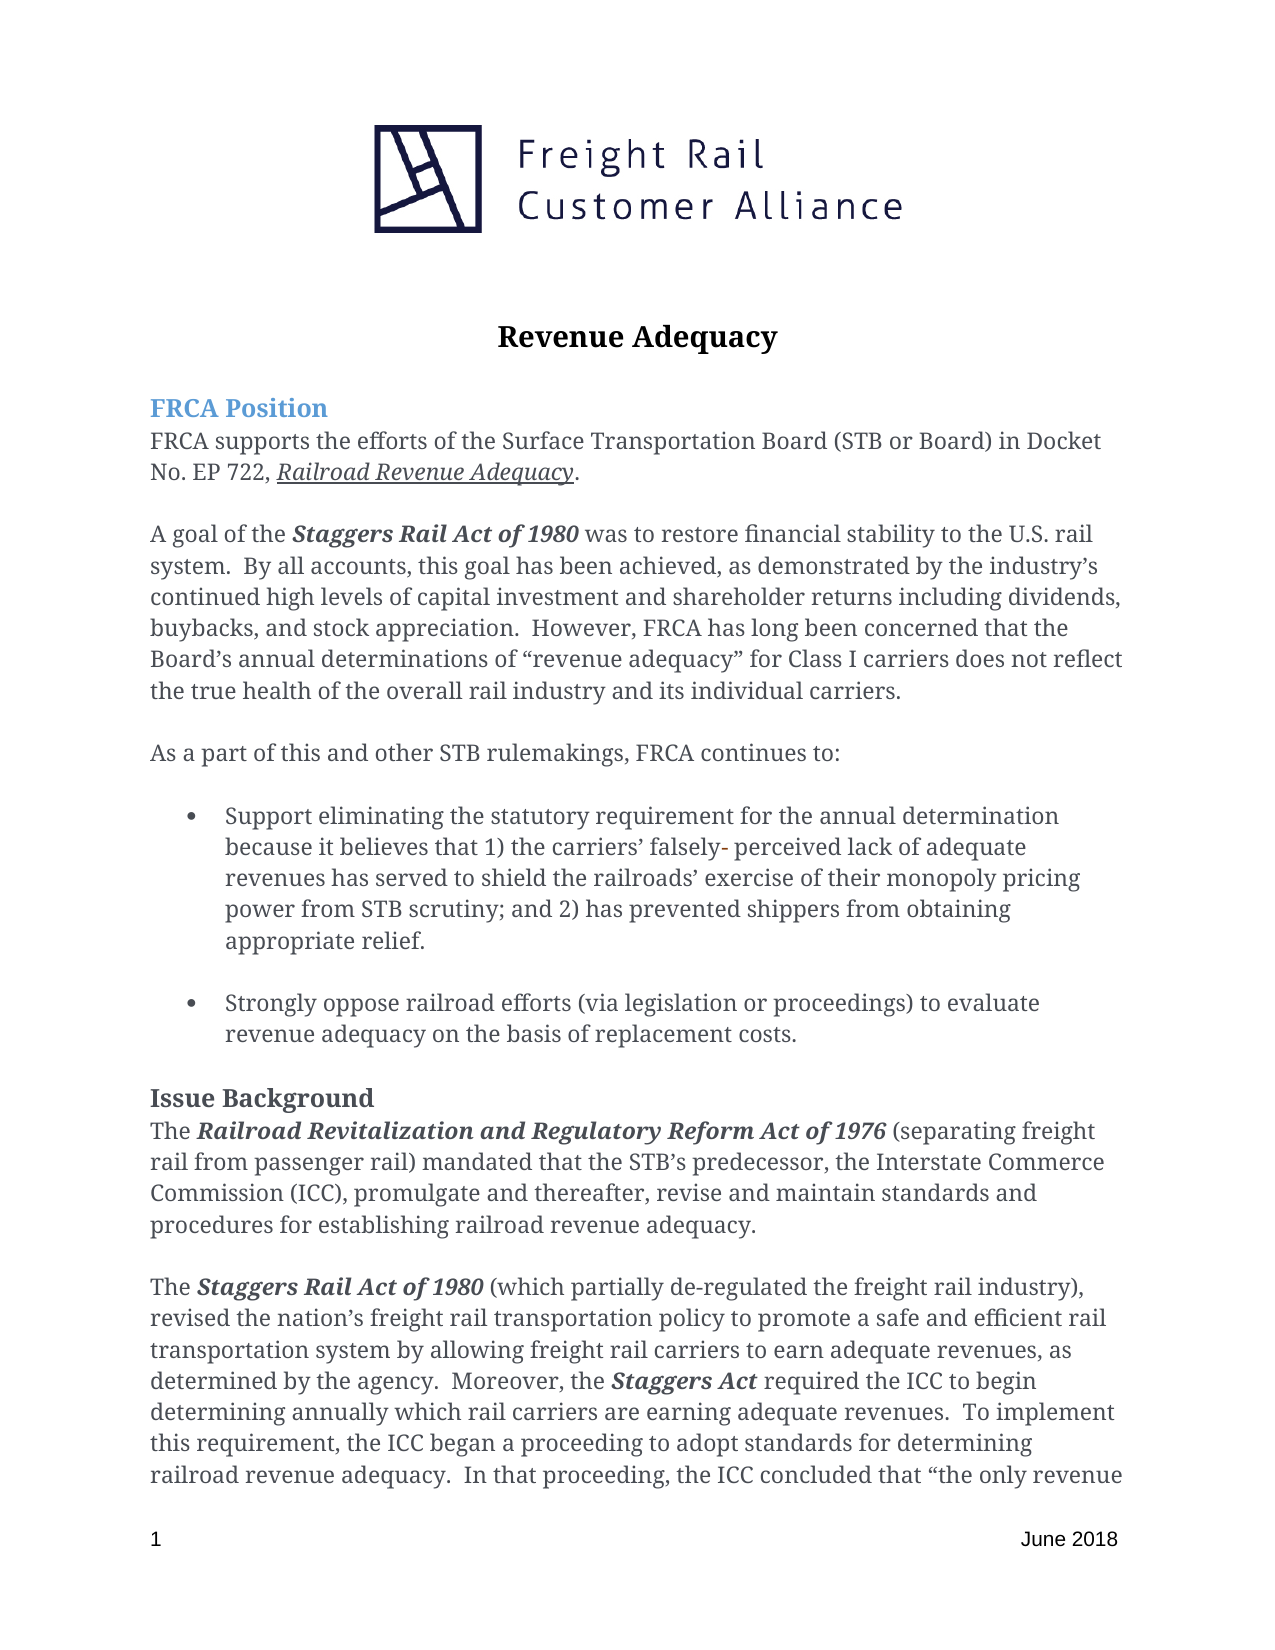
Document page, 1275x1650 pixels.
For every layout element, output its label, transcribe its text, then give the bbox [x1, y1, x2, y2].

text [150, 1271, 1125, 1490]
list Strongly oppose railroad efforts (via legislation or proceedings) to evaluate revenue adequacy on the basis of replacement costs. [187, 987, 1125, 1049]
text Revenue Adequacy [150, 317, 1125, 356]
text FRCA supports the efforts of the Surface Transportation Board (STB or Board) in Docket No. EP 722, Railroad Revenue Adequacy. [150, 424, 1125, 487]
picture [372, 120, 903, 238]
text FRCA Position [150, 391, 1125, 424]
list Support eliminating the statutory requirement for the annual determination because it believes that 1) the carriers’ falsely- perceived lack of adequate revenues has served to shield the railroads’ exercise of their monopoly pricing power from STB scrutiny; and 2) has prevented shippers from obtaining appropriate relief. [187, 799, 1125, 956]
text Issue Background The Railroad Revitalization and Regulatory Reform Act of 1976 (separating freight rail from passenger rail) mandated that the STB’s predecessor, the Interstate Commerce Commission (ICC), promulgate and thereafter, revise and maintain standards and procedures for establishing railroad revenue adequacy. [150, 1081, 1125, 1240]
text A goal of the Staggers Rail Act of 1980 was to restore financial stability to the U.S. rail system. By all accounts, this goal has been achieved, as demonstrated by the industry’s continued high levels of capital investment and shareholder returns including dividends, buybacks, and stock appreciation. However, FRCA has long been concerned that the Board’s annual determinations of “revenue adequacy” for Class I carriers does not reflect the true health of the overall rail industry and its individual carriers. [150, 518, 1125, 706]
text As a part of this and other STB rulemakings, FRCA continues to: [150, 737, 1125, 768]
